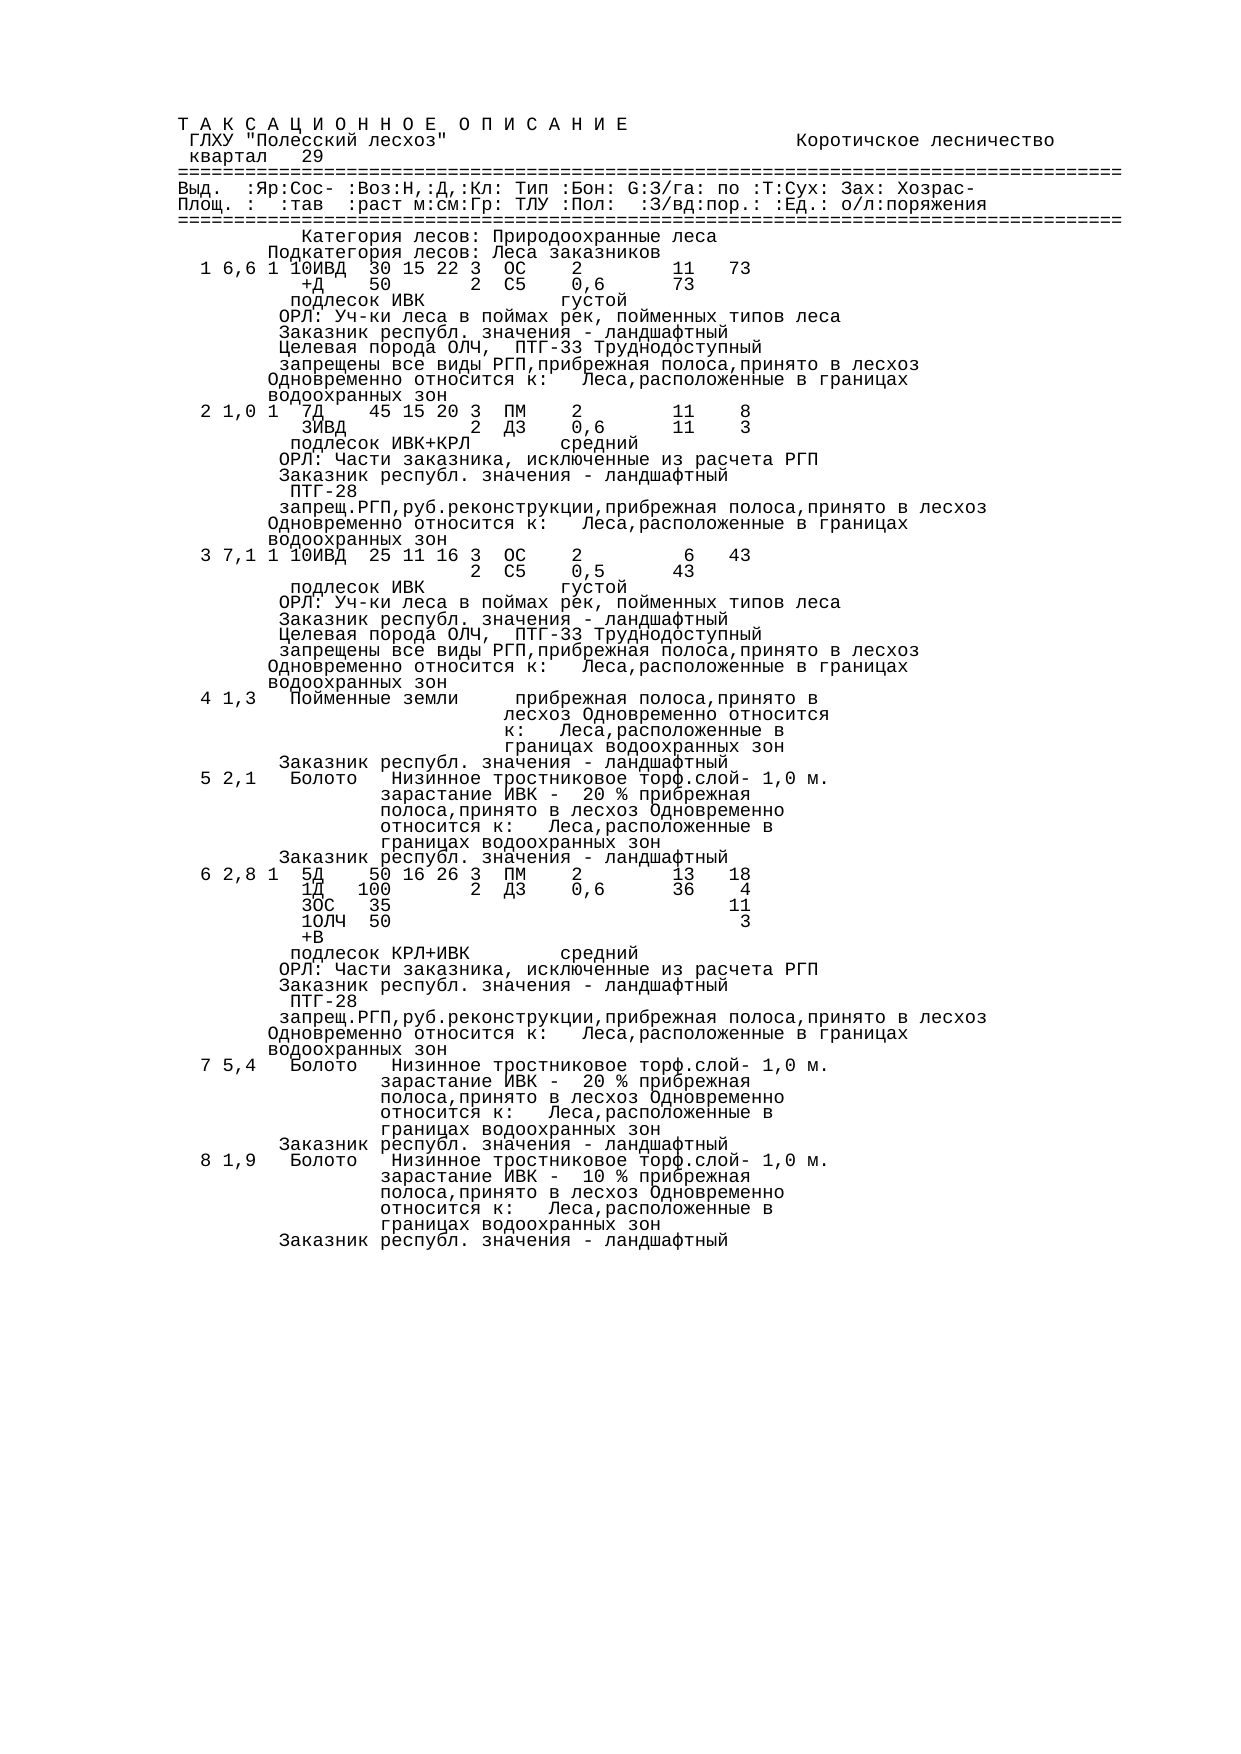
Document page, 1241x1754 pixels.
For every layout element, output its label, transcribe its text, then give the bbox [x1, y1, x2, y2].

text 2 С5 0,5 43 [177, 564, 1152, 580]
text Заказник республ. значения - ландшафтный [678, 1138, 1152, 1154]
text подлесок КРЛ+ИВК средний [177, 947, 1152, 963]
text 1ОЛЧ 50 3 [177, 915, 1152, 931]
text 7 5,4 Болото Низинное тpостниковое торф.слой- 1,0 м. [177, 1058, 677, 1074]
text к: Леса,расположенные в [177, 724, 1152, 740]
text подлесок ИВК густой [177, 580, 1152, 596]
text 3ИВД 2 Д3 0,6 11 3 [344, 421, 507, 437]
text 1 6,6 1 10ИВД 30 15 22 3 ОС 2 11 73 [344, 262, 1152, 277]
text Категория лесов: Природоохранные леса [177, 230, 1152, 246]
text квартал 29 [177, 150, 1152, 166]
text зарастание ИВК - 10 % прибрежная [177, 1170, 1152, 1186]
text 3 7,1 1 10ИВД 25 11 16 3 ОС 2 6 43 [177, 548, 1152, 564]
text ==================================================================================== [177, 214, 1152, 230]
text Подкатегория лесов: Леса заказников [177, 246, 1152, 262]
text зарастание ИВК - 20 % прибрежная [177, 787, 1152, 803]
text ГЛХУ "Полесский лесхоз" Коротичское лесничество [177, 134, 1152, 150]
text 3ИВД 2 Д3 0,6 11 3 [177, 421, 339, 437]
text Одновременно относится к: Леса,расположенные в границах [177, 660, 1152, 676]
text Целевая порода ОЛЧ, ПТГ-33 Труднодоступный [287, 628, 1152, 644]
text 8 1,9 Болото Низинное тpостниковое торф.слой- 1,0 м. [678, 1154, 1152, 1170]
text 1Д 100 2 Д3 0,6 36 4 [177, 883, 316, 899]
text 3ИВД 2 Д3 0,6 11 3 [512, 421, 1152, 437]
text границах водоохранных зон [177, 1218, 1152, 1234]
text ОРЛ: Уч-ки леса в поймах рек, пойменных типов леса [177, 309, 1152, 325]
text подлесок ИВК густой [177, 293, 1152, 309]
text 5 2,1 Болото Низинное тpостниковое торф.слой- 1,0 м. [678, 772, 1152, 787]
text Целевая порода ОЛЧ, ПТГ-33 Труднодоступный [287, 341, 1152, 357]
text Заказник республ. значения - ландшафтный [678, 851, 1152, 867]
text ==================================================================================== [177, 166, 1152, 182]
text водоохранных зон [177, 389, 1152, 405]
text запрещены все виды РГП,прибрежная полоса,принято в лесхоз [177, 357, 1152, 373]
text границах водоохранных зон [177, 1122, 1152, 1138]
text полоса,принято в лесхоз Одновременно [177, 1090, 1152, 1106]
text Заказник республ. значения - ландшафтный [177, 756, 677, 772]
text Одновременно относится к: Леса,расположенные в границах [177, 517, 1152, 532]
text Выд. :Яр:Сос- :Воз:H,:Д,:Кл: Тип :Бон: G:З/га: по :Т:Сух: Зах: Хозрас- [445, 182, 1152, 198]
text 4 1,3 Пойменные земли прибрежная полоса,принято в [177, 692, 1152, 708]
text 7 5,4 Болото Низинное тpостниковое торф.слой- 1,0 м. [678, 1058, 1152, 1074]
text запрещ.РГП,руб.реконструкции,прибрежная полоса,принято в лесхоз [177, 501, 1152, 517]
text 1Д 100 2 Д3 0,6 36 4 [512, 883, 1152, 899]
text ПТГ-28 [177, 485, 1152, 501]
text Заказник республ. значения - ландшафтный [177, 1138, 677, 1154]
text водоохранных зон [177, 1042, 1152, 1058]
text Заказник республ. значения - ландшафтный [177, 325, 677, 341]
text относится к: Леса,расположенные в [177, 1106, 1152, 1122]
text 1 6,6 1 10ИВД 30 15 22 3 ОС 2 11 73 [177, 262, 339, 277]
text ОРЛ: Уч-ки леса в поймах рек, пойменных типов леса [177, 596, 1152, 612]
text ОРЛ: Части заказника, исключенные из расчета РГП [177, 453, 1152, 469]
text Площ. : :тав :раст м:см:Гр: ТЛУ :Пол: :З/вд:пор.: :Ед.: о/л:поряжения [177, 198, 1152, 214]
text зарастание ИВК - 20 % прибрежная [177, 1074, 1152, 1090]
text Заказник республ. значения - ландшафтный [177, 612, 677, 628]
text 5 2,1 Болото Низинное тpостниковое торф.слой- 1,0 м. [177, 772, 677, 787]
text Заказник республ. значения - ландшафтный [678, 612, 1152, 628]
text ОРЛ: Части заказника, исключенные из расчета РГП [177, 963, 1152, 979]
text полоса,принято в лесхоз Одновременно [177, 1186, 1152, 1202]
text Одновременно относится к: Леса,расположенные в границах [177, 373, 1152, 389]
text Заказник республ. значения - ландшафтный [678, 469, 1152, 485]
text +В [177, 931, 1152, 947]
text 2 1,0 1 7Д 45 15 20 3 ПМ 2 11 8 [321, 405, 1152, 421]
text 6 2,8 1 5Д 50 16 26 3 ПМ 2 13 18 [177, 867, 1152, 883]
text Заказник республ. значения - ландшафтный [678, 979, 1152, 995]
text лесхоз Одновременно относится [177, 708, 1152, 724]
text Т А К С А Ц И О Н Н О Е О П И С А Н И Е [299, 118, 1152, 134]
text границах водоохранных зон [177, 835, 1152, 851]
text Заказник республ. значения - ландшафтный [678, 756, 1152, 772]
text Выд. :Яр:Сос- :Воз:H,:Д,:Кл: Тип :Бон: G:З/га: по :Т:Сух: Зах: Хозрас- [177, 182, 440, 198]
text Заказник республ. значения - ландшафтный [177, 1234, 677, 1250]
text границах водоохранных зон [177, 740, 1152, 756]
text 1Д 100 2 Д3 0,6 36 4 [321, 883, 507, 899]
text 8 1,9 Болото Низинное тpостниковое торф.слой- 1,0 м. [177, 1154, 677, 1170]
text относится к: Леса,расположенные в [177, 1202, 1152, 1218]
text водоохранных зон [177, 532, 1152, 548]
text Заказник республ. значения - ландшафтный [177, 851, 677, 867]
text водоохранных зон [177, 676, 1152, 692]
text ПТГ-28 [177, 995, 1152, 1011]
text запрещ.РГП,руб.реконструкции,прибрежная полоса,принято в лесхоз [177, 1011, 1152, 1027]
text Заказник республ. значения - ландшафтный [177, 469, 677, 485]
text относится к: Леса,расположенные в [177, 819, 1152, 835]
text Одновременно относится к: Леса,расположенные в границах [177, 1027, 1152, 1042]
text запрещены все виды РГП,прибрежная полоса,принято в лесхоз [177, 644, 1152, 660]
text Заказник республ. значения - ландшафтный [177, 979, 677, 995]
text Заказник республ. значения - ландшафтный [678, 325, 1152, 341]
text полоса,принято в лесхоз Одновременно [177, 803, 1152, 819]
text 3ОС 35 11 [177, 899, 1152, 915]
text +Д 50 2 С5 0,6 73 [177, 277, 1152, 293]
text Заказник республ. значения - ландшафтный [678, 1234, 1152, 1250]
text подлесок ИВК+КРЛ средний [177, 437, 1152, 453]
text 2 1,0 1 7Д 45 15 20 3 ПМ 2 11 8 [177, 405, 316, 421]
